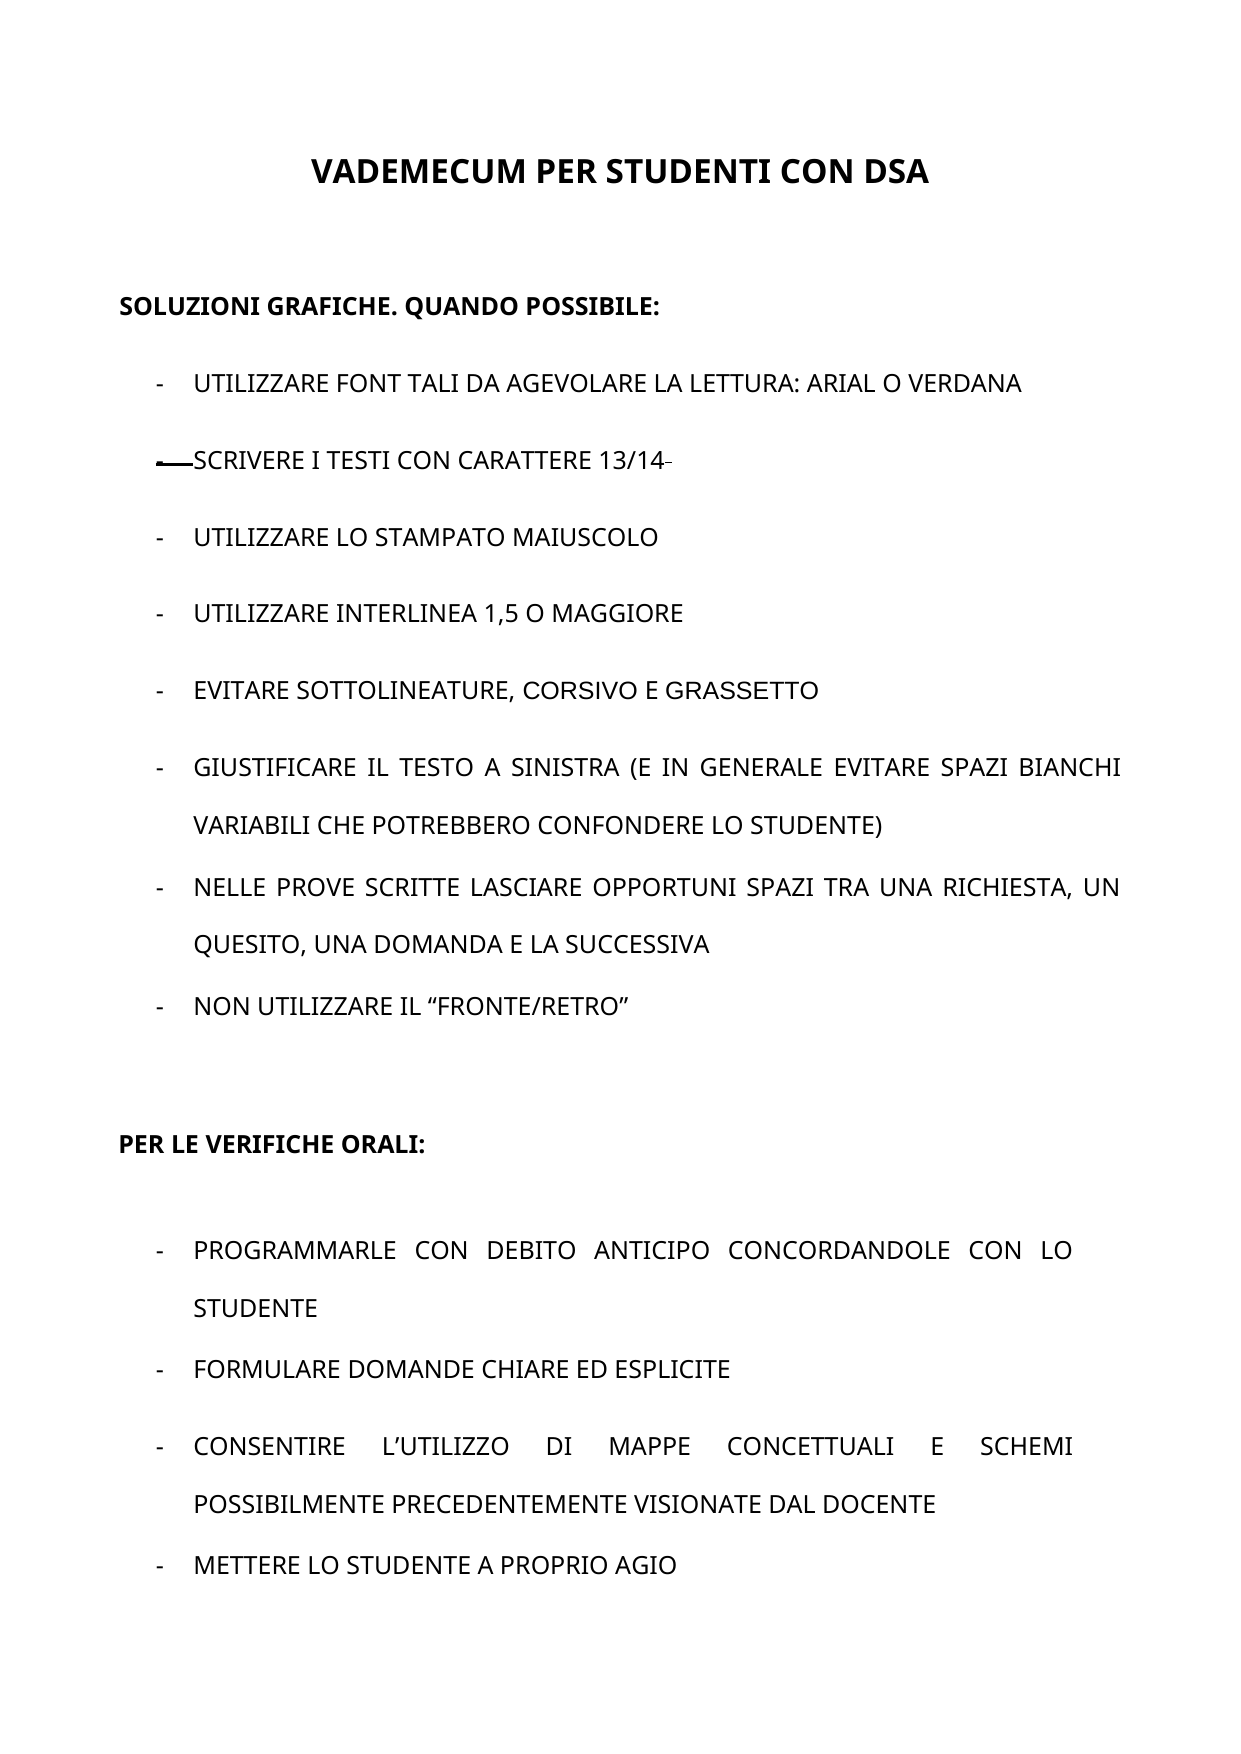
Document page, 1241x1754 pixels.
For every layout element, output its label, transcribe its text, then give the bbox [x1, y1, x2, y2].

list NELLE PROVE SCRITTE LASCIARE OPPORTUNI SPAZI TRA UNA RICHIESTA, UN QUESITO, UNA DOMANDA E LA SUCCESSIVA [156, 859, 1122, 961]
text VADEMECUM PER STUDENTI CON DSA [118, 148, 1122, 193]
list GIUSTIFICARE IL TESTO A SINISTRA (E IN GENERALE EVITARE SPAZI BIANCHI VARIABILI CHE POTREBBERO CONFONDERE LO STUDENTE) [156, 740, 1122, 842]
text PER LE VERIFICHE ORALI: [118, 1127, 1122, 1161]
list SCRIVERE I TESTI CON CARATTERE 13/14 [156, 432, 1024, 483]
list EVITARE SOTTOLINEATURE, CORSIVO E GRASSETTO [156, 663, 1122, 714]
list UTILIZZARE INTERLINEA 1,5 O MAGGIORE [156, 586, 1122, 637]
list PROGRAMMARLE CON DEBITO ANTICIPO CONCORDANDOLE CON LO STUDENTE [156, 1222, 1074, 1324]
list METTERE LO STUDENTE A PROPRIO AGIO [156, 1538, 1074, 1589]
list CONSENTIRE L’UTILIZZO DI MAPPE CONCETTUALI E SCHEMI POSSIBILMENTE PRECEDENTEMENTE VISIONATE DAL DOCENTE [156, 1418, 1074, 1521]
list NON UTILIZZARE IL “FRONTE/RETRO” [156, 978, 1122, 1029]
list UTILIZZARE FONT TALI DA AGEVOLARE LA LETTURA: ARIAL O VERDANA [156, 355, 1122, 407]
list FORMULARE DOMANDE CHIARE ED ESPLICITE [156, 1342, 1074, 1393]
text SOLUZIONI GRAFICHE. QUANDO POSSIBILE: [119, 289, 1122, 323]
list UTILIZZARE LO STAMPATO MAIUSCOLO [156, 509, 1122, 560]
